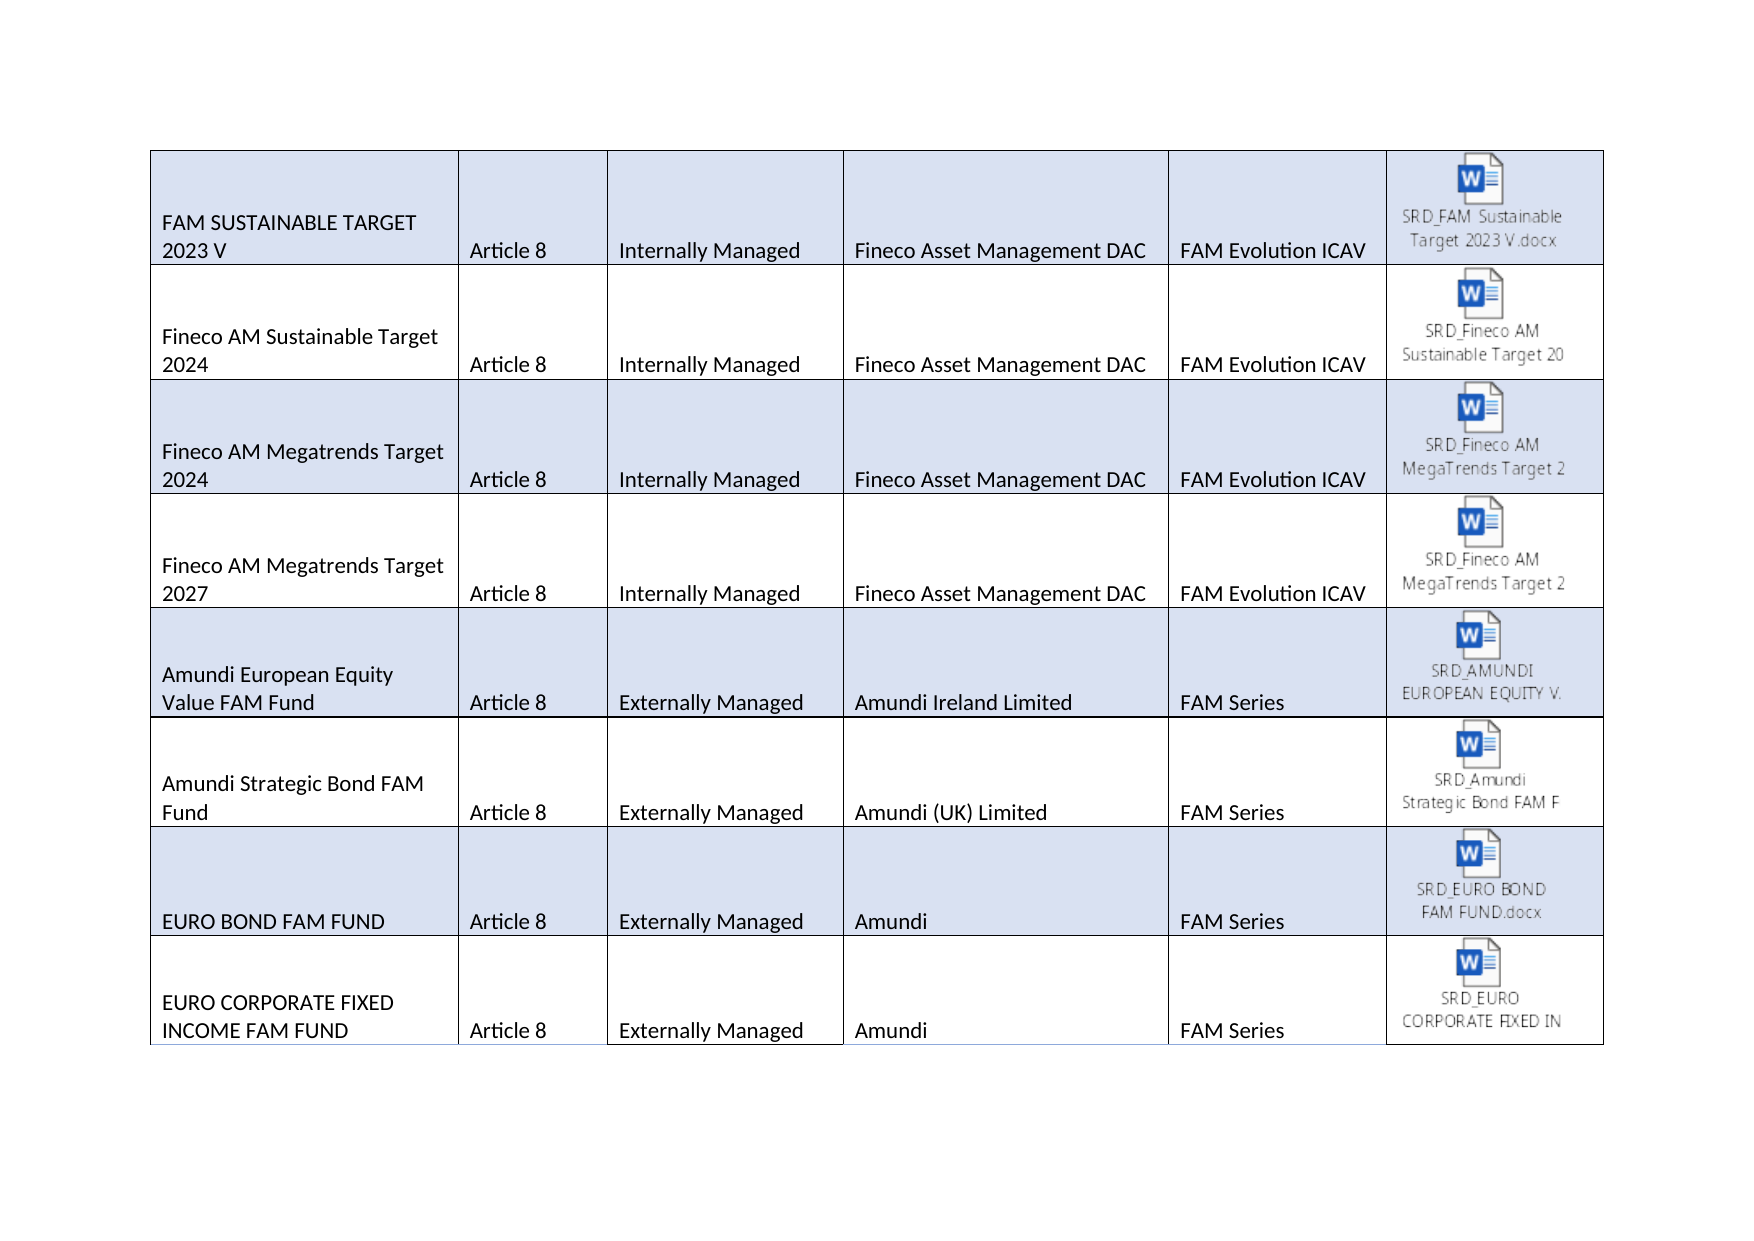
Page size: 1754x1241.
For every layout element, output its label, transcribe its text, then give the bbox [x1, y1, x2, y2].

table_cell [1387, 827, 1603, 935]
table_cell Internally Managed [608, 265, 843, 378]
table_cell EURO CORPORATE FIXED INCOME FAM FUND [151, 936, 458, 1044]
table_cell Article 8 [459, 151, 607, 264]
table_cell Article 8 [459, 380, 607, 493]
table_cell Internally Managed [608, 494, 843, 607]
table_cell FAM Series [1169, 608, 1386, 716]
table_cell FAM SUSTAINABLE TARGET 2023 V [151, 151, 458, 264]
table_cell Internally Managed [608, 151, 843, 264]
table_cell Article 8 [459, 936, 607, 1044]
table_cell FAM Series [1169, 827, 1386, 935]
table_cell Externally Managed [608, 608, 843, 716]
table_cell Fineco AM Megatrends Target 2027 [151, 494, 458, 607]
table_cell Externally Managed [608, 718, 843, 826]
table_cell Amundi Ireland Limited [844, 608, 1168, 716]
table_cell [844, 151, 1168, 264]
table_cell Amundi (UK) Limited [844, 718, 1168, 826]
table_cell Article 8 [459, 718, 607, 826]
table_cell Externally Managed [608, 827, 843, 935]
table_cell [1387, 936, 1603, 1044]
table_cell Fineco AM Sustainable Target 2024 [151, 265, 458, 378]
table_cell Amundi [844, 827, 1168, 935]
table_cell [1387, 718, 1603, 826]
table_cell Fineco Asset Management DAC [844, 265, 1168, 378]
table_cell Article 8 [459, 608, 607, 716]
table_cell Fineco Asset Management DAC [844, 380, 1168, 493]
table_cell FAM Evolution ICAV [1169, 151, 1386, 264]
table_cell [1387, 265, 1603, 378]
table_cell Article 8 [459, 494, 607, 607]
table_cell Externally Managed [608, 936, 843, 1044]
table_cell Amundi European Equity Value FAM Fund [151, 608, 458, 716]
table_cell Article 8 [459, 265, 607, 378]
table_cell Amundi [844, 936, 1168, 1044]
table_cell Fineco Asset Management DAC [844, 494, 1168, 607]
table_cell EURO BOND FAM FUND [151, 827, 458, 935]
table_cell FAM Evolution ICAV [1169, 494, 1386, 607]
table_cell Fineco AM Megatrends Target 2024 [151, 380, 458, 493]
table_cell Internally Managed [608, 380, 843, 493]
table_cell FAM Series [1169, 718, 1386, 826]
table_cell FAM Evolution ICAV [1169, 380, 1386, 493]
table_cell [1387, 494, 1603, 607]
table_cell Amundi Strategic Bond FAM Fund [151, 718, 458, 826]
table_cell [1387, 380, 1603, 493]
table_cell [1387, 608, 1603, 716]
table_cell Article 8 [459, 827, 607, 935]
table_cell FAM Series [1169, 936, 1386, 1044]
table_cell FAM Evolution ICAV [1169, 265, 1386, 378]
table_cell [1387, 151, 1603, 264]
